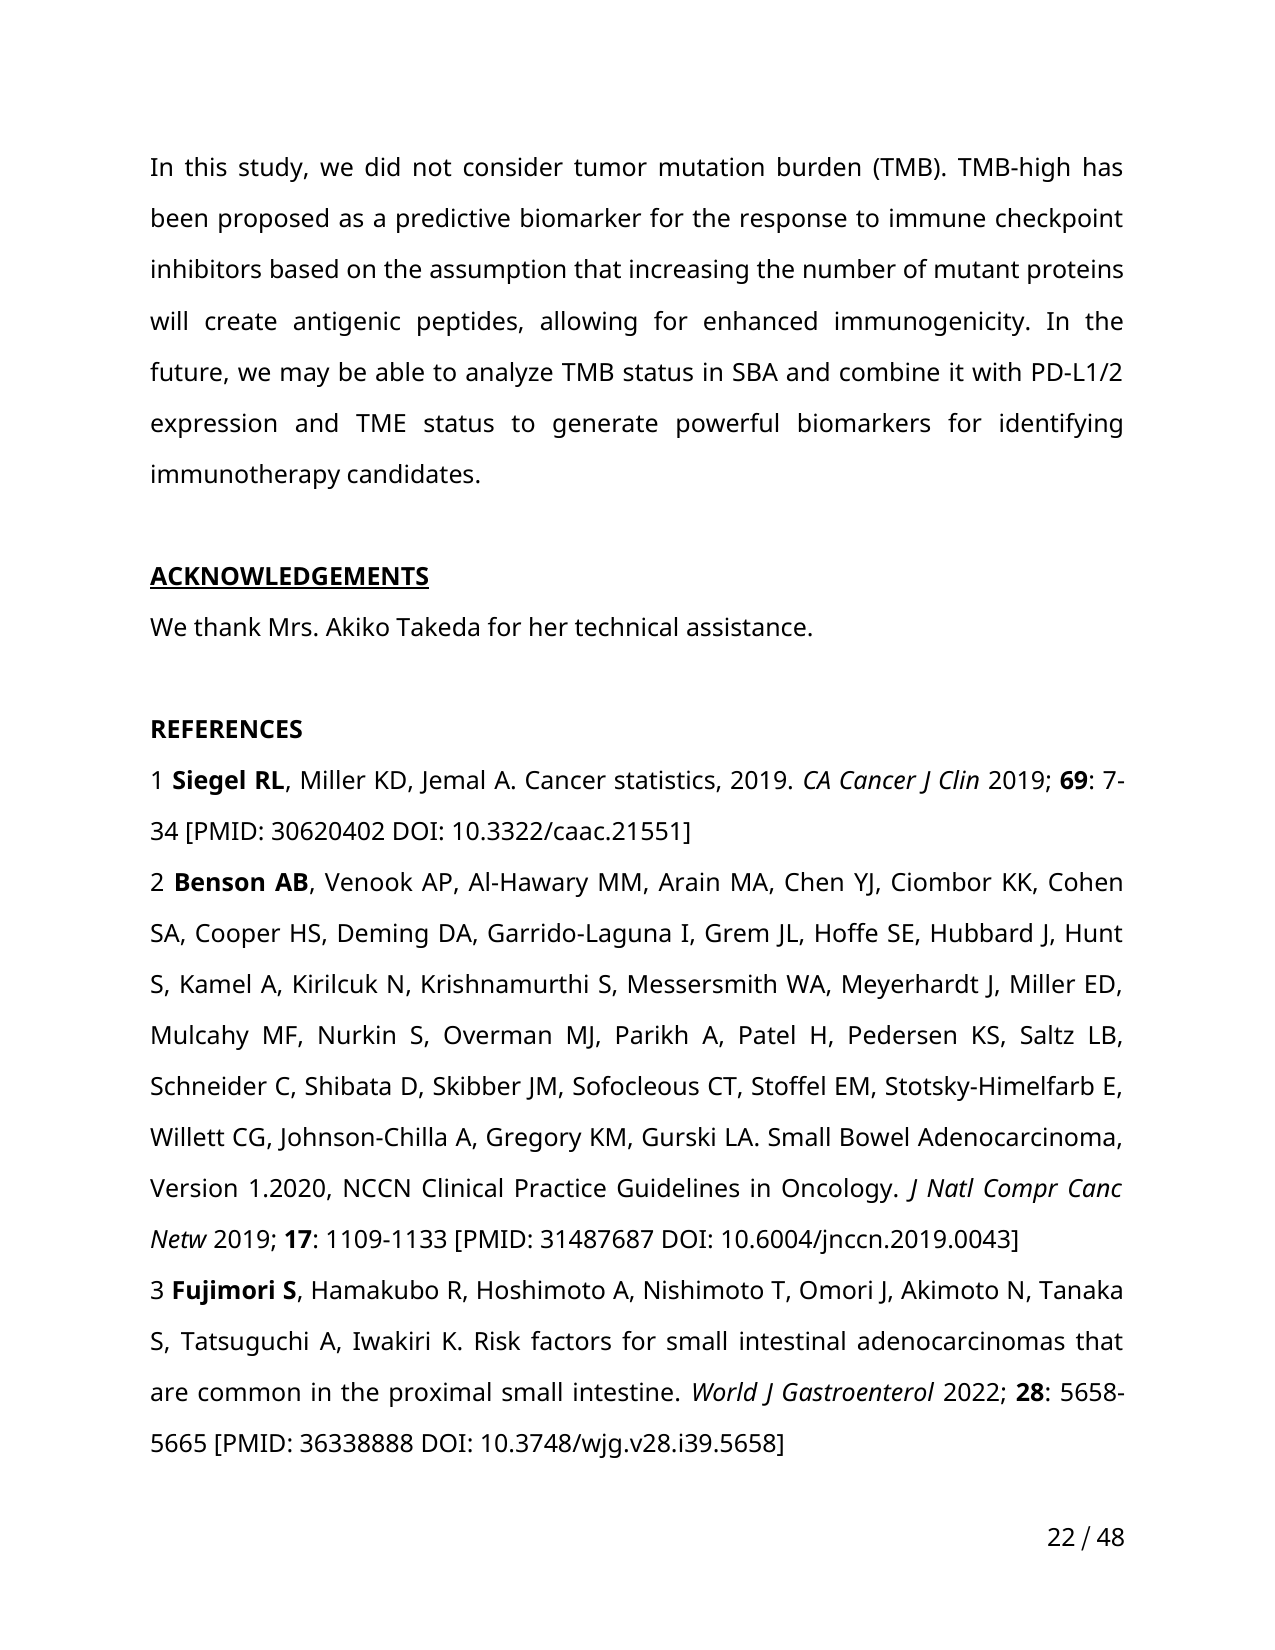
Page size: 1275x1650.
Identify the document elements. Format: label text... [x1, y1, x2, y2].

text 2 Benson AB, Venook AP, Al-Hawary MM, Arain MA, Chen YJ, Ciombor KK, Cohen SA, Cooper HS, Deming DA, Garrido-Laguna I, Grem JL, Hoffe SE, Hubbard J, Hunt S, Kamel A, Kirilcuk N, Krishnamurthi S, Messersmith WA, Meyerhardt J, Miller ED, Mulcahy MF, Nurkin S, Overman MJ, Parikh A, Patel H, Pedersen KS, Saltz LB, Schneider C, Shibata D, Skibber JM, Sofocleous CT, Stoffel EM, Stotsky-Himelfarb E, Willett CG, Johnson-Chilla A, Gregory KM, Gurski LA. Small Bowel Adenocarcinoma, Version 1.2020, NCCN Clinical Practice Guidelines in Oncology. J Natl Compr Canc Netw 2019; 17: 1109-1133 [PMID: 31487687 DOI: 10.6004/jnccn.2019.0043] [150, 864, 1125, 1256]
text REFERENCES [150, 711, 1125, 746]
text 3 Fujimori S, Hamakubo R, Hoshimoto A, Nishimoto T, Omori J, Akimoto N, Tanaka S, Tatsuguchi A, Iwakiri K. Risk factors for small intestinal adenocarcinomas that are common in the proximal small intestine. World J Gastroenterol 2022; 28: 5658-5665 [PMID: 36338888 DOI: 10.3748/wjg.v28.i39.5658] [150, 1273, 1125, 1460]
text 1 Siegel RL, Miller KD, Jemal A. Cancer statistics, 2019. CA Cancer J Clin 2019; 69: 7-34 [PMID: 30620402 DOI: 10.3322/caac.21551] [150, 762, 1125, 848]
text ACKNOWLEDGEMENTS [150, 558, 1125, 592]
text We thank Mrs. Akiko Takeda for her technical assistance. [150, 609, 1125, 643]
text In this study, we did not consider tumor mutation burden (TMB). TMB-high has been proposed as a predictive biomarker for the response to immune checkpoint inhibitors based on the assumption that increasing the number of mutant proteins will create antigenic peptides, allowing for enhanced immunogenicity. In the future, we may be able to analyze TMB status in SBA and combine it with PD-L1/2 expression and TME status to generate powerful biomarkers for identifying immunotherapy candidates. [150, 150, 1125, 490]
